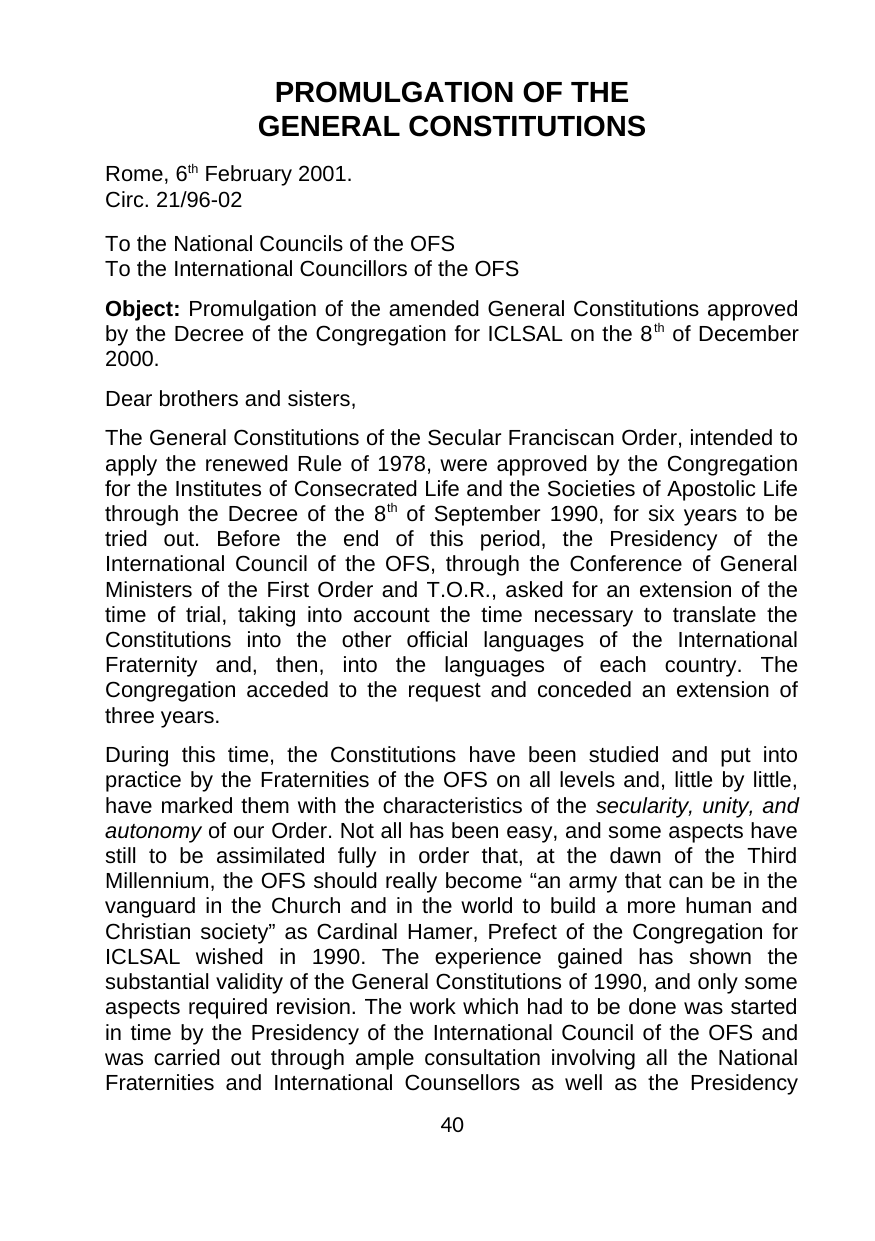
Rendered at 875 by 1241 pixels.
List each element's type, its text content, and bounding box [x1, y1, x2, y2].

text GENERAL CONSTITUTIONS [105, 108, 799, 142]
text Rome, 6th February 2001. [105, 161, 799, 186]
text The General Constitutions of the Secular Franciscan Order, intended to apply the renewed Rule of 1978, were approved by the Congregation for the Institutes of Consecrated Life and the Societies of Apostolic Life through the Decree of the 8th of September 1990, for six years to be tried out. Before the end of this period, the Presidency of the International Council of the OFS, through the Conference of General Ministers of the First Order and T.O.R., asked for an extension of the time of trial, taking into account the time necessary to translate the Constitutions into the other official languages of the International Fraternity and, then, into the languages of each country. The Congregation acceded to the request and conceded an extension of three years. [105, 425, 799, 728]
text To the National Councils of the OFS [105, 231, 799, 256]
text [105, 742, 799, 1095]
text PROMULGATION OF THE [105, 75, 799, 108]
text Dear brothers and sisters, [105, 386, 799, 411]
text Object: Promulgation of the amended General Constitutions approved by the Decree of the Congregation for ICLSAL on the 8th of December 2000. [105, 296, 799, 371]
text Circ. 21/96-02 [105, 186, 799, 212]
text To the International Councillors of the OFS [105, 256, 799, 281]
